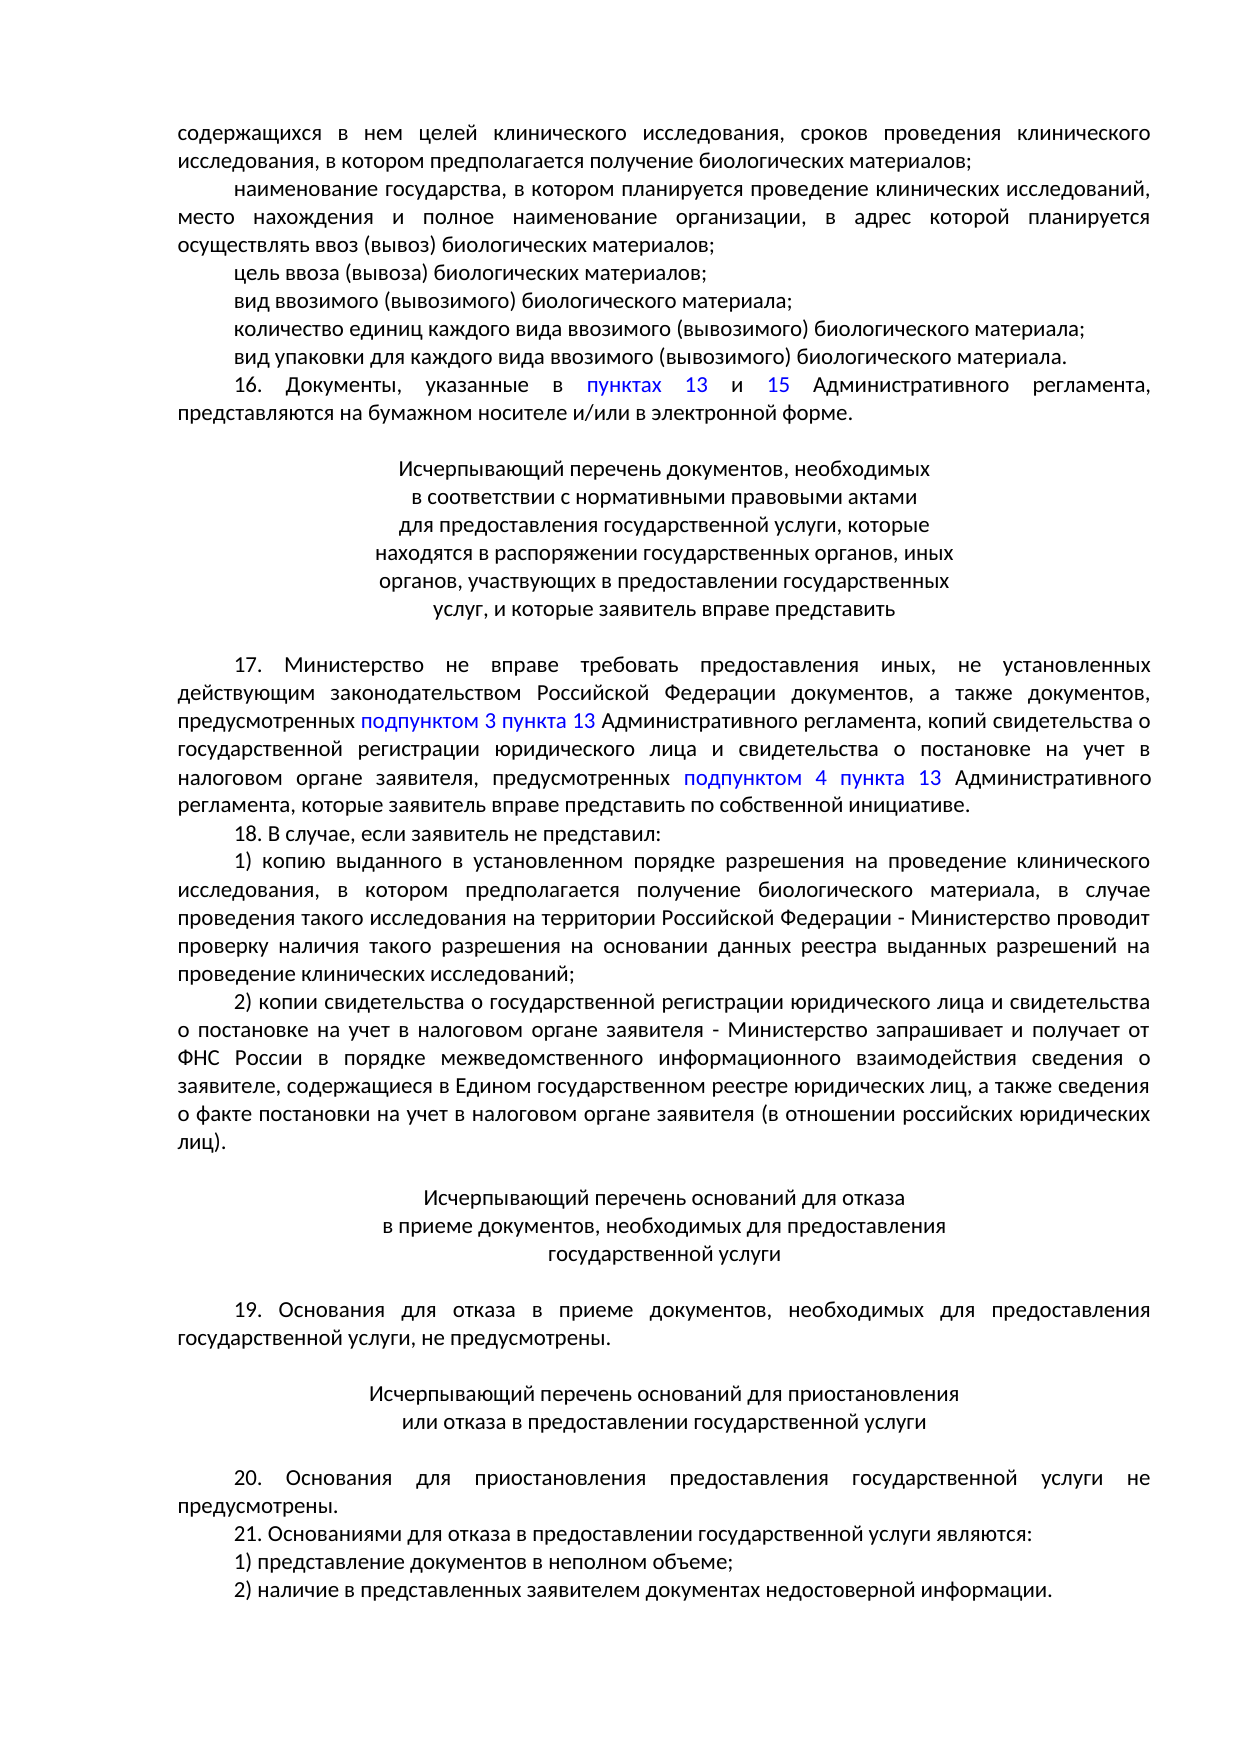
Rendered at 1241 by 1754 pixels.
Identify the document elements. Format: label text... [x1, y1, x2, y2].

text цель ввоза (вывоза) биологических материалов; [177, 258, 1152, 286]
text наименование государства, в котором планируется проведение клинических исследований, место нахождения и полное наименование организации, в адрес которой планируется осуществлять ввоз (вывоз) биологических материалов; [177, 174, 1152, 258]
text в соответствии с нормативными правовыми актами [177, 482, 1152, 510]
text услуг, и которые заявитель вправе представить [177, 594, 1152, 622]
text Исчерпывающий перечень оснований для отказа [177, 1183, 1152, 1211]
text 17. Министерство не вправе требовать предоставления иных, не установленных действующим законодательством Российской Федерации документов, а также документов, предусмотренных подпунктом 3 пункта 13 Административного регламента, копий свидетельства о государственной регистрации юридического лица и свидетельства о постановке на учет в налоговом органе заявителя, предусмотренных подпунктом 4 пункта 13 Административного регламента, которые заявитель вправе представить по собственной инициативе. [177, 651, 1152, 819]
text для предоставления государственной услуги, которые [177, 510, 1152, 538]
text 21. Основаниями для отказа в предоставлении государственной услуги являются: [177, 1519, 1152, 1547]
text 1) копию выданного в установленном порядке разрешения на проведение клинического исследования, в котором предполагается получение биологического материала, в случае проведения такого исследования на территории Российской Федерации - Министерство проводит проверку наличия такого разрешения на основании данных реестра выданных разрешений на проведение клинических исследований; [177, 847, 1152, 987]
text находятся в распоряжении государственных органов, иных [177, 538, 1152, 566]
text 2) наличие в представленных заявителем документах недостоверной информации. [177, 1575, 1152, 1603]
text органов, участвующих в предоставлении государственных [177, 566, 1152, 594]
text 20. Основания для приостановления предоставления государственной услуги не предусмотрены. [177, 1463, 1152, 1519]
text Исчерпывающий перечень документов, необходимых [177, 454, 1152, 482]
text количество единиц каждого вида ввозимого (вывозимого) биологического материала; [177, 314, 1152, 342]
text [177, 118, 1152, 174]
text или отказа в предоставлении государственной услуги [177, 1407, 1152, 1435]
text 16. Документы, указанные в пунктах 13 и 15 Административного регламента, представляются на бумажном носителе и/или в электронной форме. [177, 370, 1152, 426]
text вид упаковки для каждого вида ввозимого (вывозимого) биологического материала. [177, 342, 1152, 370]
text 18. В случае, если заявитель не представил: [177, 819, 1152, 847]
text Исчерпывающий перечень оснований для приостановления [177, 1379, 1152, 1407]
text 1) представление документов в неполном объеме; [177, 1547, 1152, 1575]
text в приеме документов, необходимых для предоставления [177, 1211, 1152, 1239]
text вид ввозимого (вывозимого) биологического материала; [177, 286, 1152, 314]
text 19. Основания для отказа в приеме документов, необходимых для предоставления государственной услуги, не предусмотрены. [177, 1295, 1152, 1351]
text 2) копии свидетельства о государственной регистрации юридического лица и свидетельства о постановке на учет в налоговом органе заявителя - Министерство запрашивает и получает от ФНС России в порядке межведомственного информационного взаимодействия сведения о заявителе, содержащиеся в Едином государственном реестре юридических лиц, а также сведения о факте постановки на учет в налоговом органе заявителя (в отношении российских юридических лиц). [177, 987, 1152, 1155]
text государственной услуги [177, 1239, 1152, 1267]
